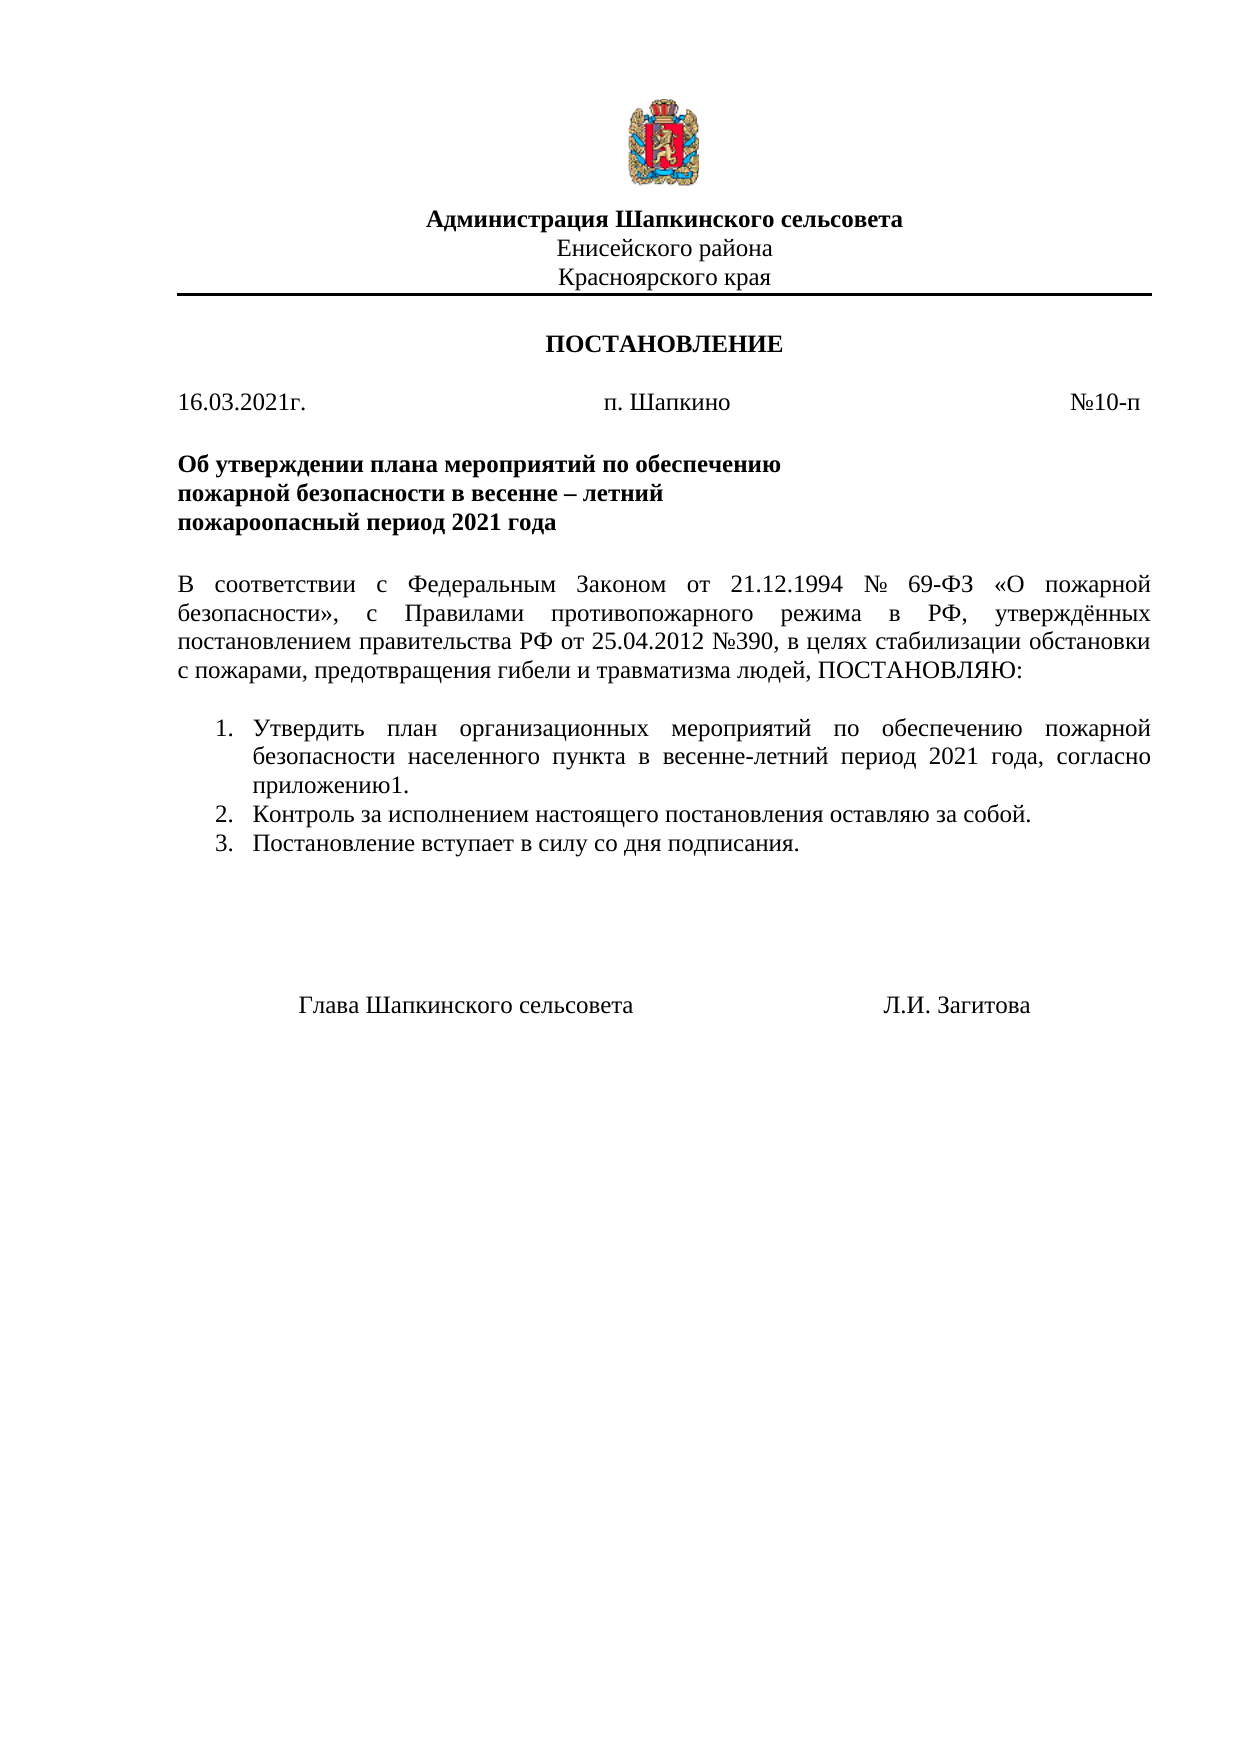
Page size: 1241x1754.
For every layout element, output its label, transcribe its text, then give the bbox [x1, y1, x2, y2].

text Администрация Шапкинского сельсовета [177, 204, 1152, 233]
list Постановление вступает в силу со дня подписания. [215, 828, 1152, 856]
text Глава Шапкинского сельсовета Л.И. Загитова [177, 991, 1152, 1019]
text В соответствии с Федеральным Законом от 21.12.1994 № 69-ФЗ «О пожарной безопасности», с Правилами противопожарного режима в РФ, утверждённых постановлением правительства РФ от 25.04.2012 №390, в целях стабилизации обстановки с пожарами, предотвращения гибели и травматизма людей, ПОСТАНОВЛЯЮ: [177, 569, 1152, 684]
picture [627, 99, 699, 183]
text 16.03.2021г. п. Шапкино №10-п [177, 387, 1152, 416]
text ПОСТАНОВЛЕНИЕ [177, 329, 1152, 358]
list Утвердить план организационных мероприятий по обеспечению пожарной безопасности населенного пункта в весенне-летний период 2021 года, согласно приложению1. [215, 713, 1152, 799]
text пожароопасный период 2021 года [177, 507, 1152, 535]
text Енисейского района [177, 233, 1152, 262]
text Об утверждении плана мероприятий по обеспечению [177, 449, 1152, 478]
list Контроль за исполнением настоящего постановления оставляю за собой. [215, 799, 1152, 828]
text пожарной безопасности в весенне – летний [177, 478, 1152, 507]
text Красноярского края [177, 262, 1152, 293]
